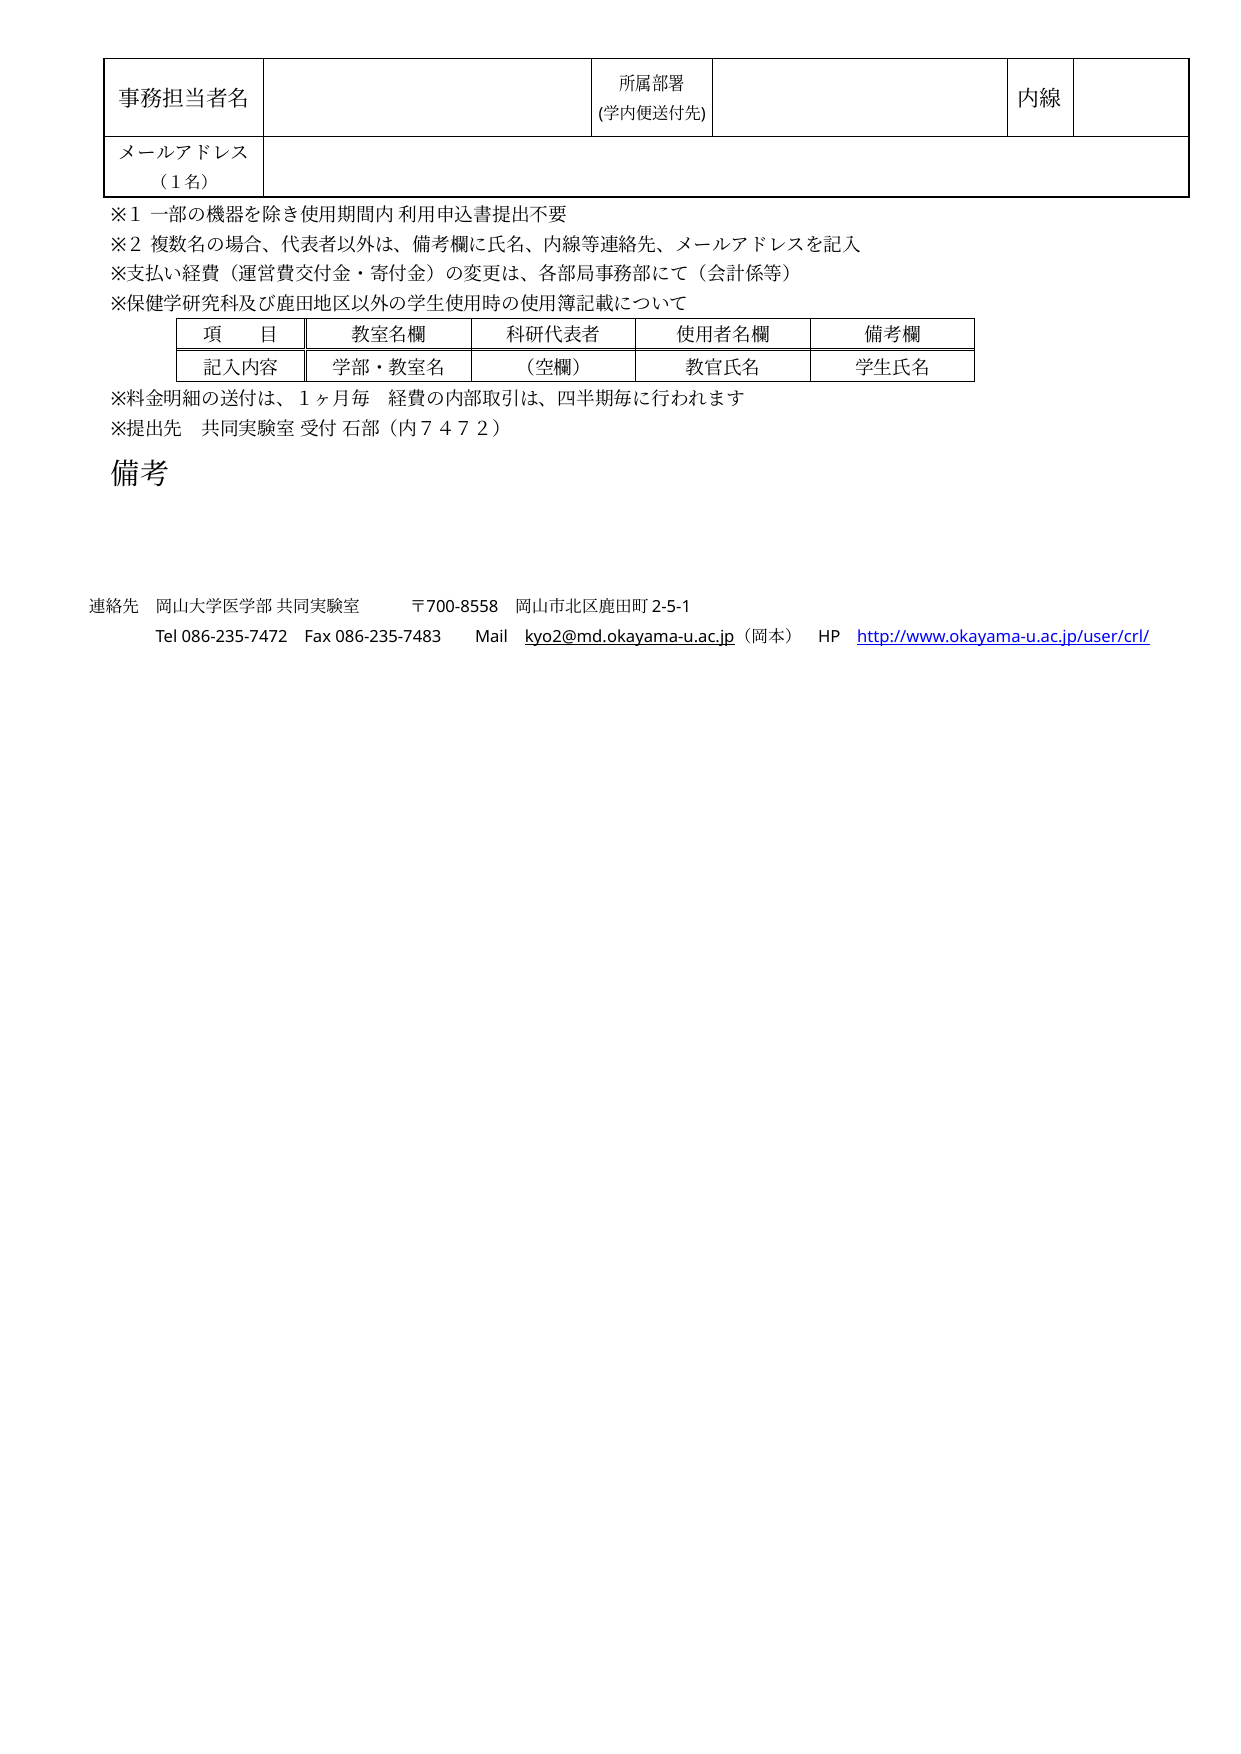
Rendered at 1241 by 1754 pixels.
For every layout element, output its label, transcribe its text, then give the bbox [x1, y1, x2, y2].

table_cell （空欄） [472, 351, 635, 381]
text ※保健学研究科及び鹿田地区以外の学生使用時の使用簿記載について [89, 288, 1181, 317]
table_cell [713, 59, 1007, 136]
table_header 項 目 [177, 319, 304, 348]
table_cell 内線 [1008, 59, 1073, 136]
table_cell メールアドレス （１名） [105, 137, 263, 196]
table_header 使用者名欄 [636, 319, 810, 348]
text ※提出先 共同実験室 受付 石部（内７４７２） [89, 412, 1181, 442]
table_header 備考欄 [811, 319, 974, 348]
text ※支払い経費（運営費交付金・寄付金）の変更は、各部局事務部にて（会計係等） [106, 258, 1181, 288]
table_cell 所属部署 (学内便送付先) [592, 59, 712, 136]
table_header 科研代表者 [472, 319, 635, 348]
table_cell 学生氏名 [811, 351, 974, 381]
text Tel 086-235-7472 Fax 086-235-7483 Mail kyo2@md.okayama-u.ac.jp（岡本） HP http://www.okayama-u.ac.jp/user/crl/ [89, 621, 1181, 650]
table_header 教室名欄 [307, 319, 471, 348]
table_cell 教官氏名 [636, 351, 810, 381]
table_cell 学部・教室名 [307, 351, 471, 381]
table_cell [1074, 59, 1188, 136]
text 備考 [89, 442, 1181, 501]
table_cell 事務担当者名 [105, 59, 263, 136]
table_cell 記入内容 [177, 351, 304, 381]
table_cell [264, 59, 591, 136]
text ※２ 複数名の場合、代表者以外は、備考欄に氏名、内線等連絡先、メールアドレスを記入 [106, 228, 1181, 258]
text ※料金明細の送付は、１ヶ月毎 経費の内部取引は、四半期毎に行われます [89, 382, 1181, 412]
text 連絡先 岡山大学医学部 共同実験室 〒700-8558 岡山市北区鹿田町2-5-1 [89, 591, 1181, 621]
table_cell [264, 137, 1188, 196]
text ※１ 一部の機器を除き使用期間内 利用申込書提出不要 [89, 198, 1181, 228]
